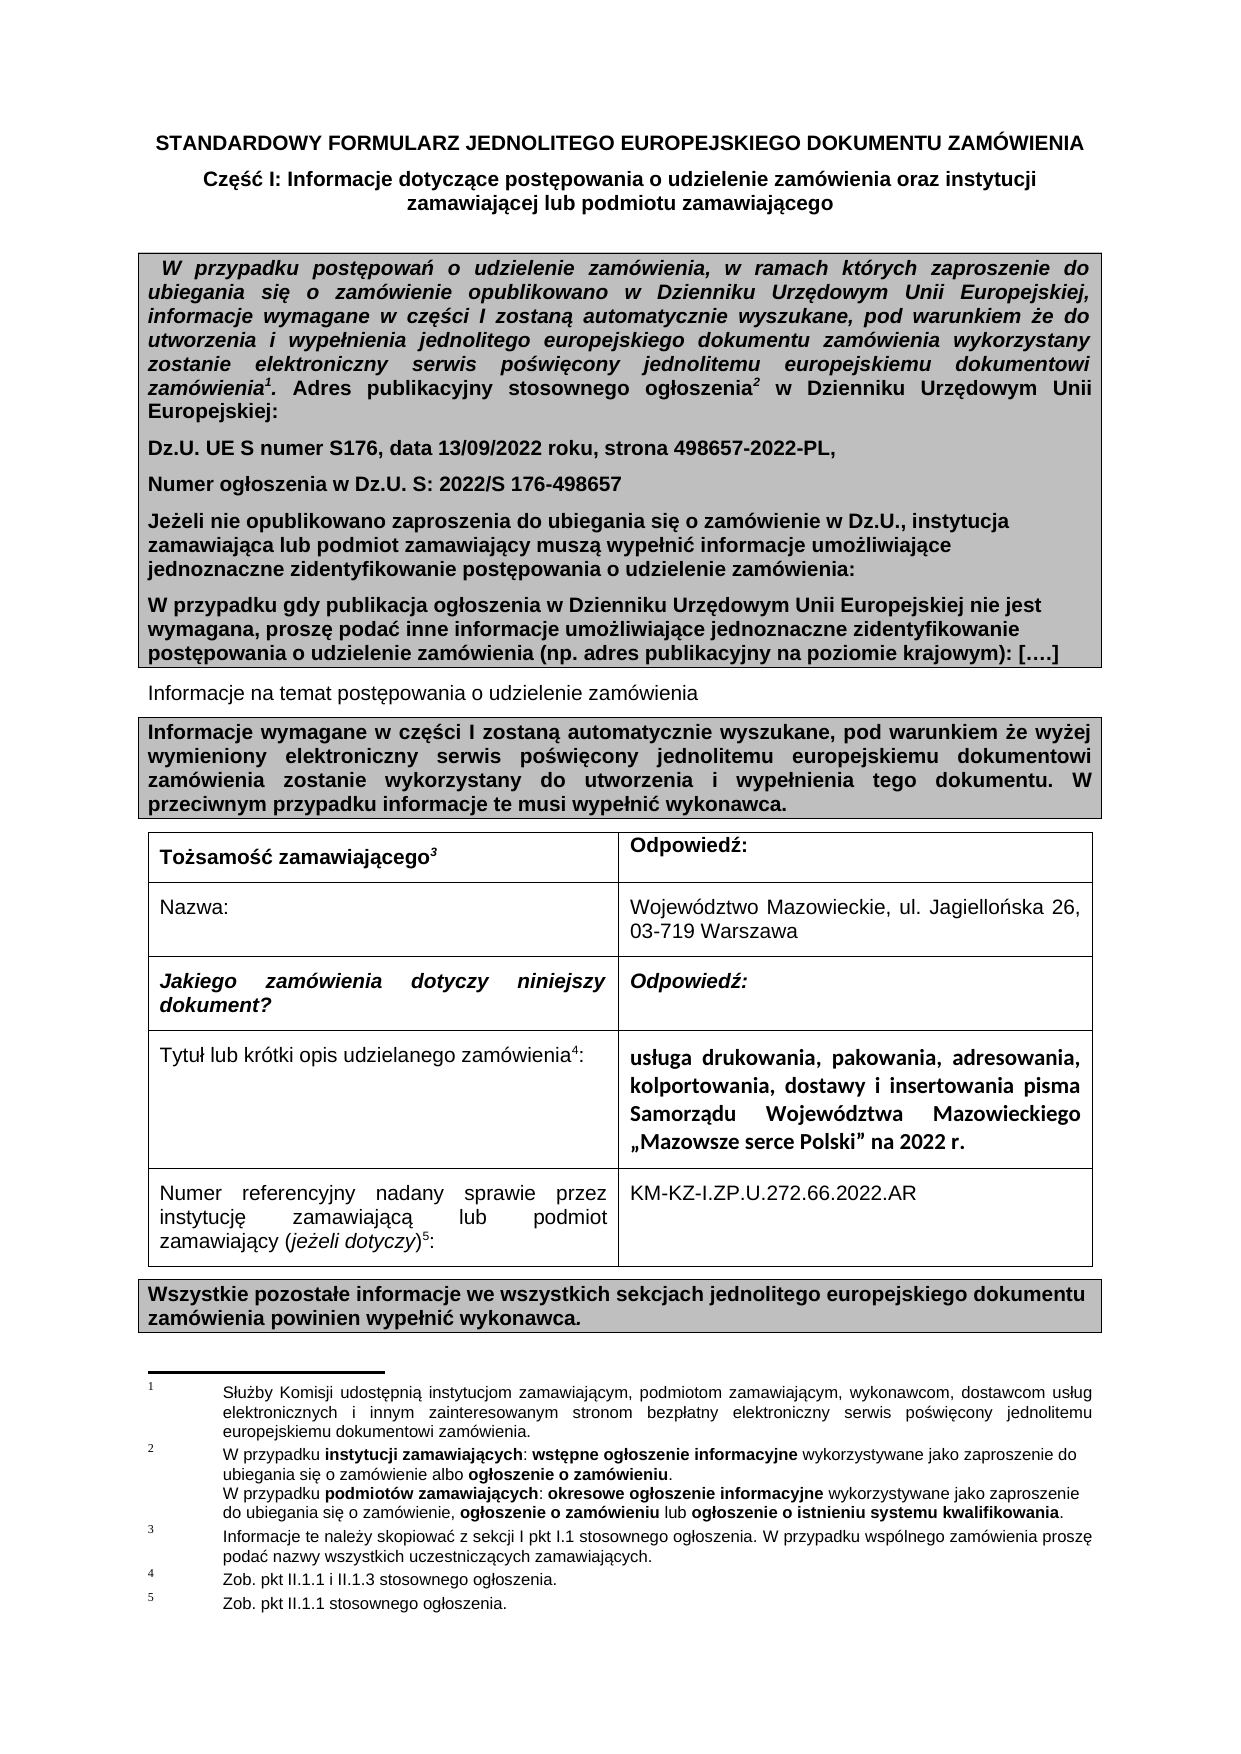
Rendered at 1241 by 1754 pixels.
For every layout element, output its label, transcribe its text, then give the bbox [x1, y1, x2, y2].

table_cell Jakiego zamówienia dotyczy niniejszy dokument? [149, 957, 618, 1029]
table_cell Województwo Mazowieckie, ul. Jagiellońska 26, 03-719 Warszawa [619, 883, 1092, 956]
table_cell Tytuł lub krótki opis udzielanego zamówienia: [149, 1031, 618, 1168]
text Standardowy formularz jednolitego europejskiego dokumentu zamówienia [148, 131, 1093, 154]
text Jeżeli nie opublikowano zaproszenia do ubiegania się o zamówienie w Dz.U., instytucja zamawiająca lub podmiot zamawiający muszą wypełnić informacje umożliwiające jednoznaczne zidentyfikowanie postępowania o udzielenie zamówienia: [139, 506, 1101, 581]
text W przypadku gdy publikacja ogłoszenia w Dzienniku Urzędowym Unii Europejskiej nie jest wymagana, proszę podać inne informacje umożliwiające jednoznaczne zidentyfikowanie postępowania o udzielenie zamówienia (np. adres publikacyjny na poziomie krajowym): [….] [139, 590, 1101, 667]
table_cell usługa drukowania, pakowania, adresowania, kolportowania, dostawy i insertowania pisma Samorządu Województwa Mazowieckiego „Mazowsze serce Polski” na 2022 r. [619, 1031, 1092, 1168]
table_cell Numer referencyjny nadany sprawie przez instytucję zamawiającą lub podmiot zamawiający (jeżeli dotyczy): [149, 1169, 618, 1266]
table_cell Odpowiedź: [619, 957, 1092, 1029]
text Wszystkie pozostałe informacje we wszystkich sekcjach jednolitego europejskiego dokumentu zamówienia powinien wypełnić wykonawca. [139, 1280, 1101, 1332]
text Informacje wymagane w części I zostaną automatycznie wyszukane, pod warunkiem że wyżej wymieniony elektroniczny serwis poświęcony jednolitemu europejskiemu dokumentowi zamówienia zostanie wykorzystany do utworzenia i wypełnienia tego dokumentu. W przeciwnym przypadku informacje te musi wypełnić wykonawca. [139, 718, 1101, 818]
text Informacje na temat postępowania o udzielenie zamówienia [148, 681, 1093, 704]
title Część I: Informacje dotyczące postępowania o udzielenie zamówienia oraz instytucji zamawiającej lub podmiotu zamawiającego [148, 167, 1093, 215]
table_cell KM-KZ-I.ZP.U.272.66.2022.AR [619, 1169, 1092, 1266]
text W przypadku postępowań o udzielenie zamówienia, w ramach których zaproszenie do ubiegania się o zamówienie opublikowano w Dzienniku Urzędowym Unii Europejskiej, informacje wymagane w części I zostaną automatycznie wyszukane, pod warunkiem że do utworzenia i wypełnienia jednolitego europejskiego dokumentu zamówienia wykorzystany zostanie elektroniczny serwis poświęcony jednolitemu europejskiemu dokumentowi zamówienia. Adres publikacyjny stosownego ogłoszenia w Dzienniku Urzędowym Unii Europejskiej: [139, 254, 1101, 423]
table_header Tożsamość zamawiającego [149, 833, 618, 882]
text Numer ogłoszenia w Dz.U. S: 2022/S 176-498657 [139, 469, 1101, 496]
table_header Odpowiedź: [619, 833, 1092, 882]
text Dz.U. UE S numer S176, data 13/09/2022 roku, strona 498657-2022-PL, [139, 433, 1101, 460]
table_cell Nazwa: [149, 883, 618, 956]
